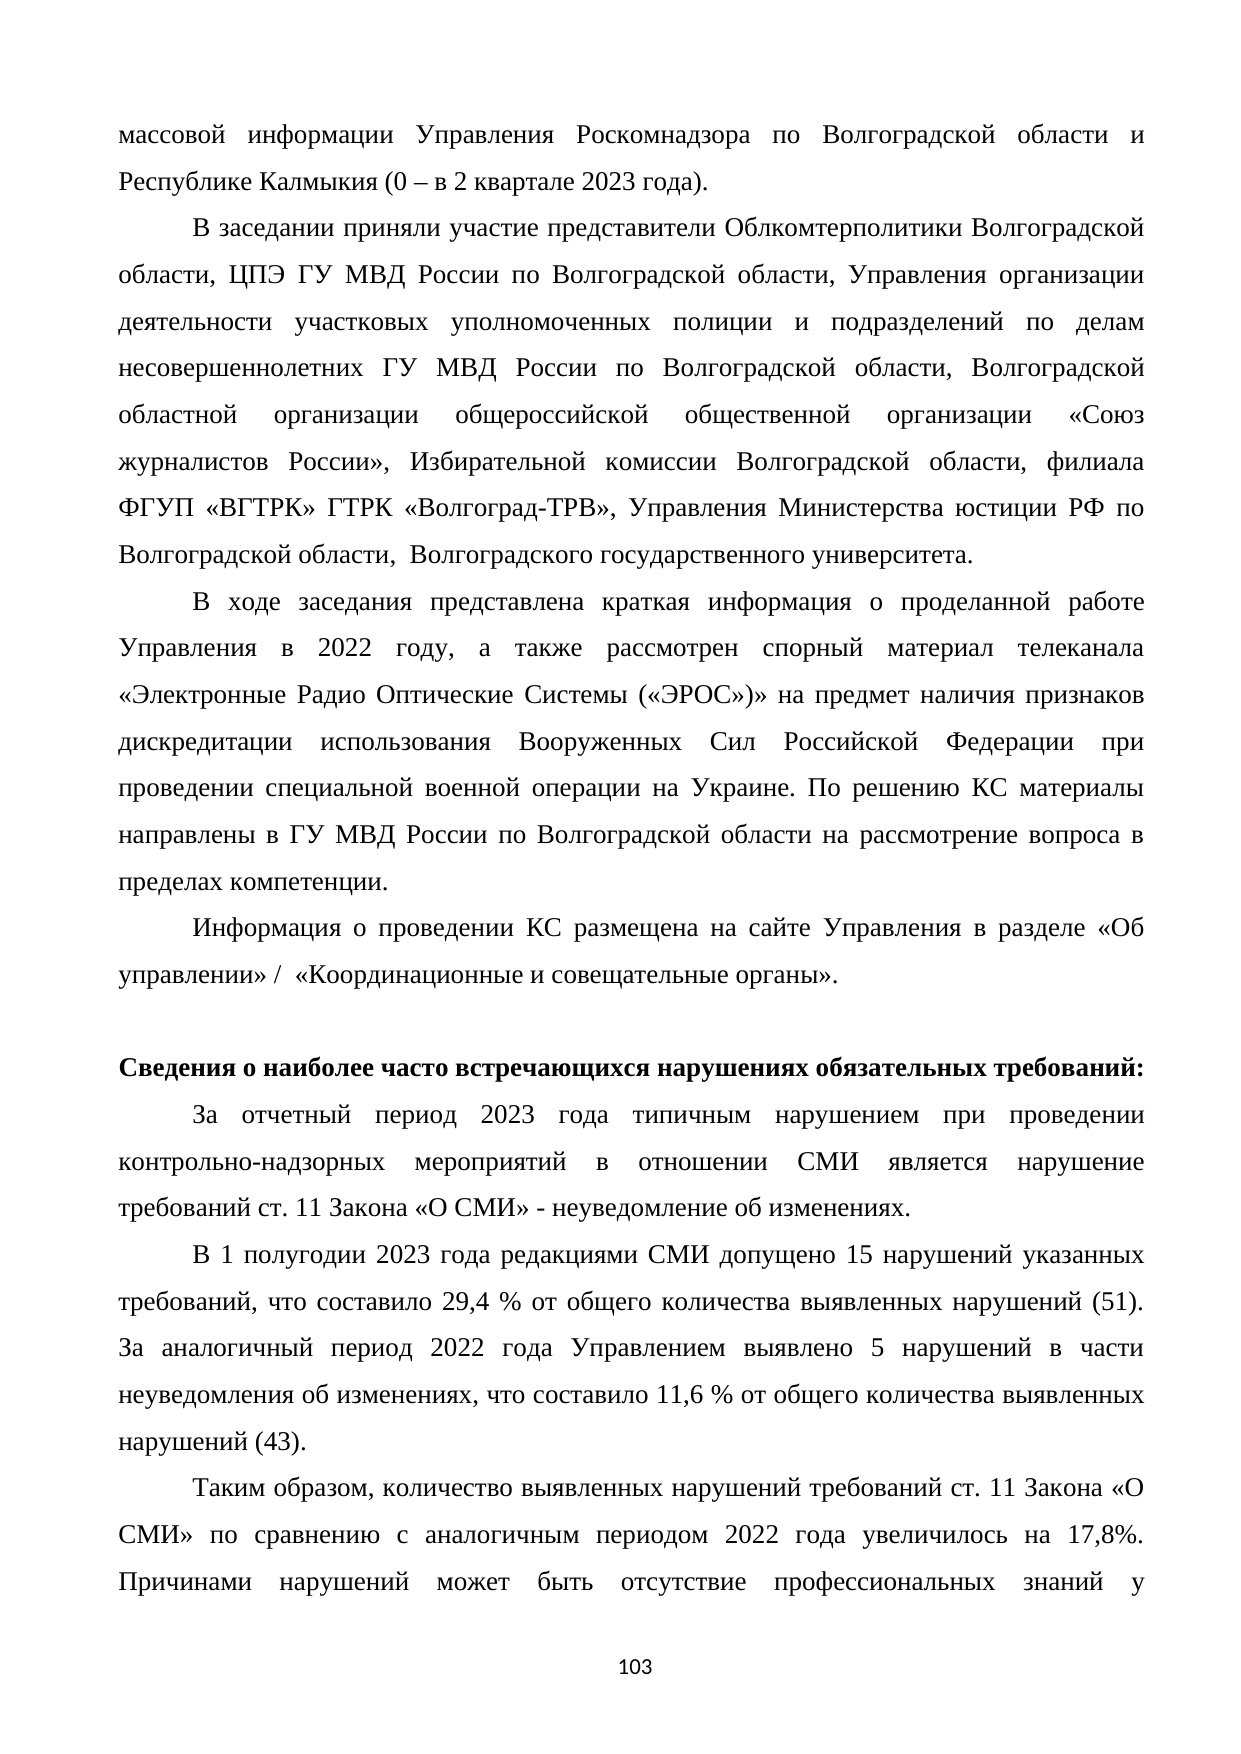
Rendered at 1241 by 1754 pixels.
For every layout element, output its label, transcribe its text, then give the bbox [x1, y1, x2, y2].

text За отчетный период 2023 года типичным нарушением при проведении контрольно-надзорных мероприятий в отношении СМИ является нарушение требований ст. 11 Закона «О СМИ» - неуведомление об изменениях. [118, 1098, 1146, 1223]
text В заседании приняли участие представители Облкомтерполитики Волгоградской области, ЦПЭ ГУ МВД России по Волгоградской области, Управления организации деятельности участковых уполномоченных полиции и подразделений по делам несовершеннолетних ГУ МВД России по Волгоградской области, Волгоградской областной организации общероссийской общественной организации «Союз журналистов России», Избирательной комиссии Волгоградской области, филиала ФГУП «ВГТРК» ГТРК «Волгоград-ТРВ», Управления Министерства юстиции РФ по Волгоградской области, Волгоградского государственного университета. [118, 211, 1146, 569]
text Информация о проведении КС размещена на сайте Управления в разделе «Об управлении» / «Координационные и совещательные органы». [118, 911, 1146, 989]
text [118, 1471, 1146, 1596]
text В 1 полугодии 2023 года редакциями СМИ допущено 15 нарушений указанных требований, что составило 29,4 % от общего количества выявленных нарушений (51). За аналогичный период 2022 года Управлением выявлено 5 нарушений в части неуведомления об изменениях, что составило 11,6 % от общего количества выявленных нарушений (43). [118, 1238, 1146, 1456]
text Сведения о наиболее часто встречающихся нарушениях обязательных требований: [118, 1051, 1146, 1083]
text В ходе заседания представлена краткая информация о проделанной работе Управления в 2022 году, а также рассмотрен спорный материал телеканала «Электронные Радио Оптические Системы («ЭРОС»)» на предмет наличия признаков дискредитации использования Вооруженных Сил Российской Федерации при проведении специальной военной операции на Украине. По решению КС материалы направлены в ГУ МВД России по Волгоградской области на рассмотрение вопроса в пределах компетенции. [118, 585, 1146, 896]
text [118, 118, 1146, 196]
